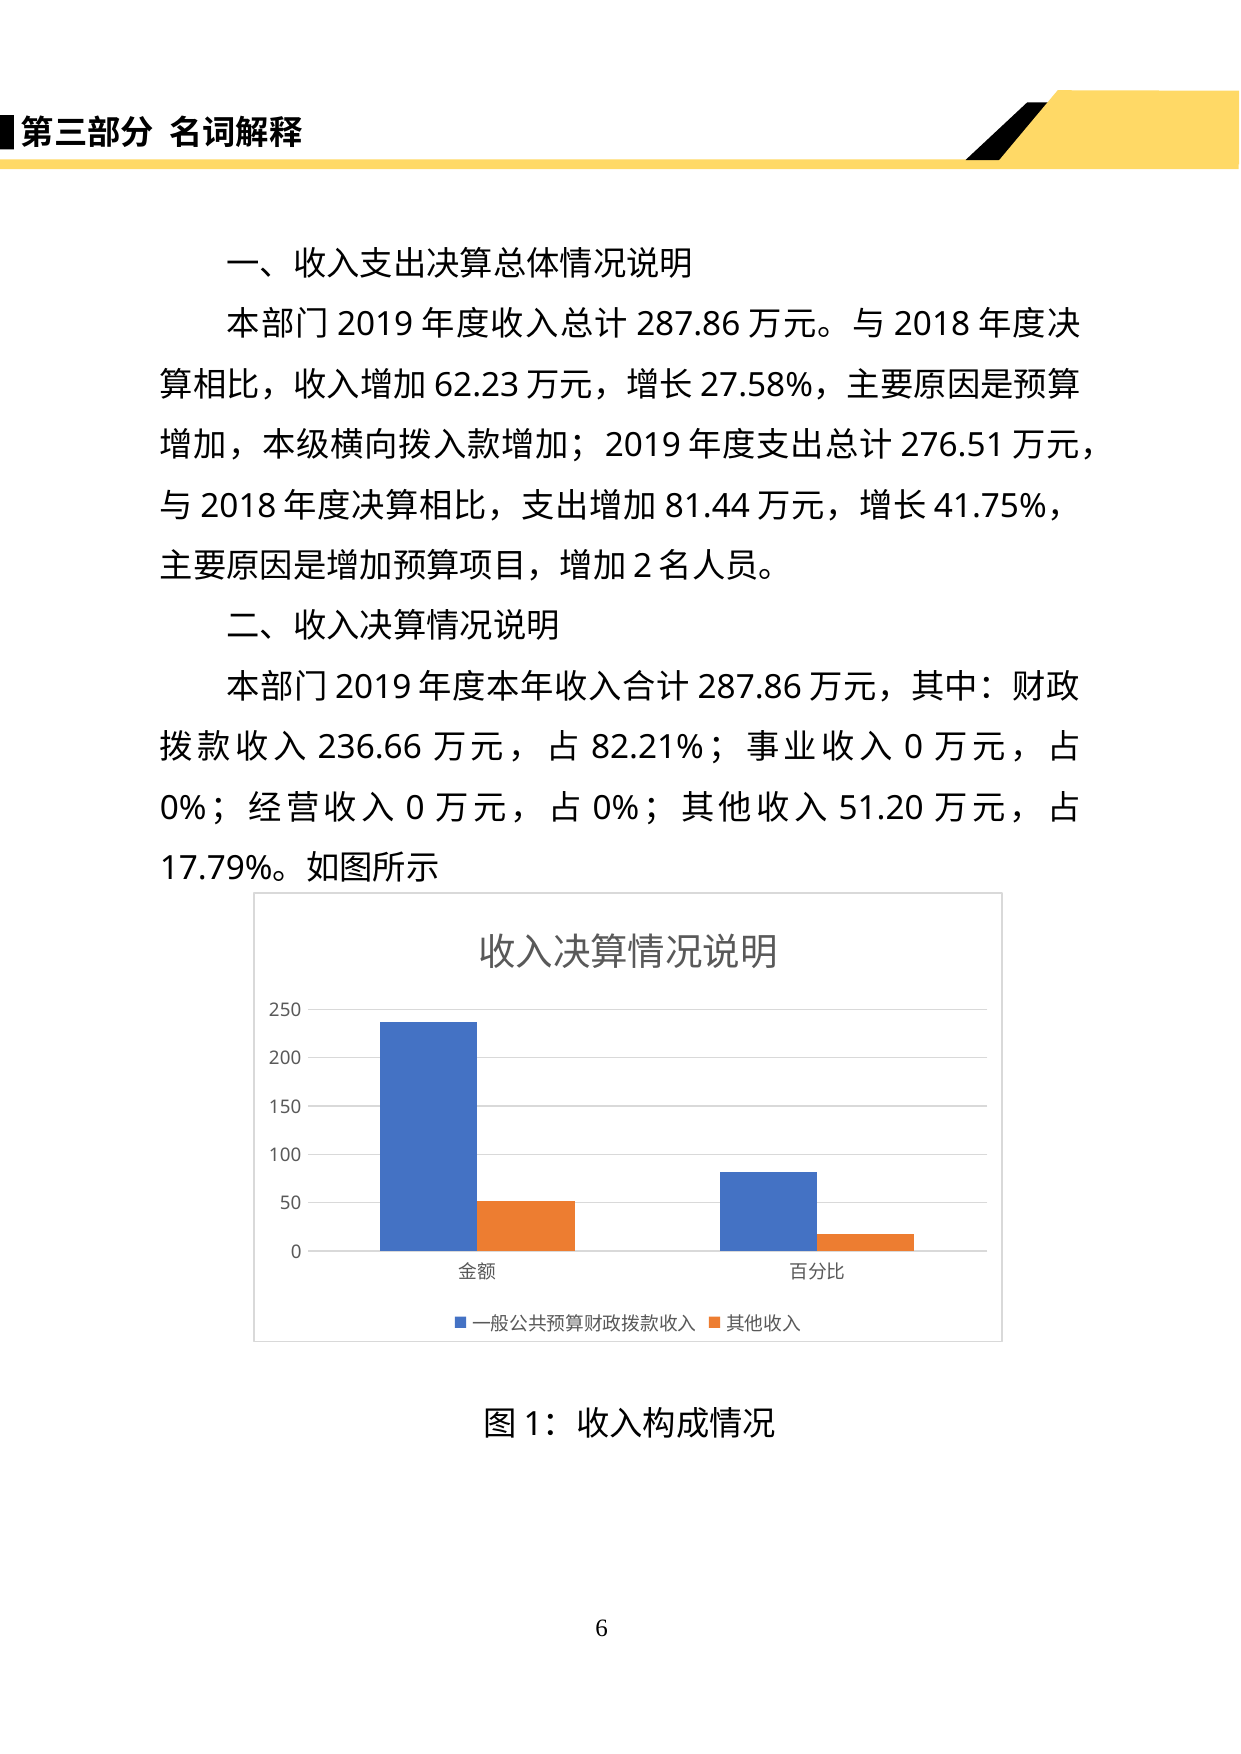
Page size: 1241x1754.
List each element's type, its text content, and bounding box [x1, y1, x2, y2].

text 本部门2019年度本年收入合计287.86万元，其中：财政拨款收入236.66万元，占82.21%；事业收入0万元，占0%；经营收入0万元，占0%；其他收入51.20万元，占17.79%。如图所示 [159, 650, 1081, 892]
text 图1：收入构成情况 [159, 1389, 1081, 1454]
text 二、收入决算情况说明 [159, 589, 1081, 650]
text 一、收入支出决算总体情况说明 [159, 227, 1081, 287]
text 本部门2019年度收入总计287.86万元。与2018年度决算相比，收入增加62.23万元，增长27.58%，主要原因是预算增加，本级横向拨入款增加；2019年度支出总计276.51万元，与2018年度决算相比，支出增加81.44万元，增长41.75%，主要原因是增加预算项目，增加2名人员。 [159, 287, 1081, 589]
